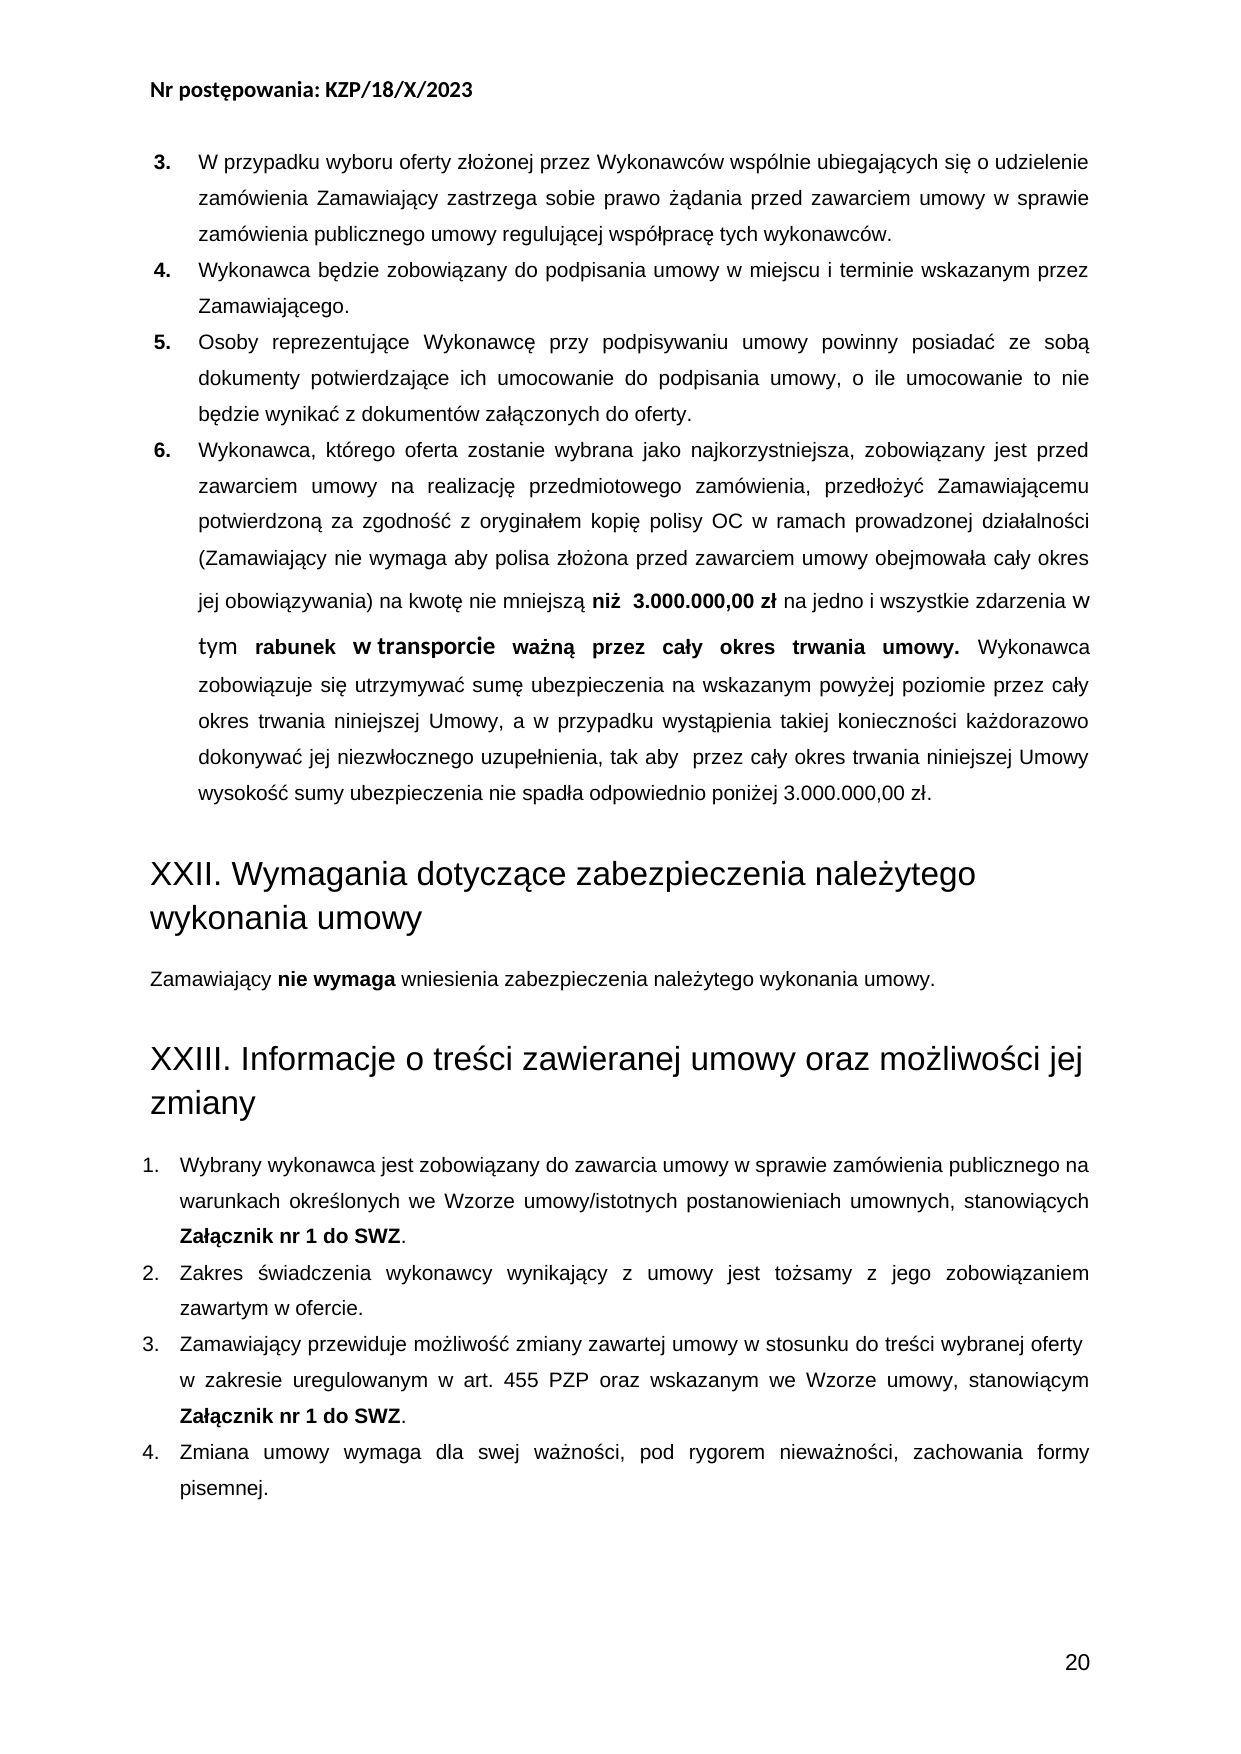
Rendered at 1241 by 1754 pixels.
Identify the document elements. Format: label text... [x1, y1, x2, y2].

subtitle XXIII. Informacje o treści zawieranej umowy oraz możliwości jej [150, 1039, 1090, 1078]
list Zamawiający przewiduje możliwość zmiany zawartej umowy w stosunku do treści wybranej oferty w zakresie uregulowanym w art. 455 PZP oraz wskazanym we Wzorze umowy, stanowiącym Załącznik nr 1 do SWZ. [142, 1332, 1090, 1428]
list Wykonawca, którego oferta zostanie wybrana jako najkorzystniejsza, zobowiązany jest przed zawarciem umowy na realizację przedmiotowego zamówienia, przedłożyć Zamawiającemu potwierdzoną za zgodność z oryginałem kopię polisy OC w ramach prowadzonej działalności (Zamawiający nie wymaga aby polisa złożona przed zawarciem umowy obejmowała cały okres jej obowiązywania) na kwotę nie mniejszą niż 3.000.000,00 zł na jedno i wszystkie zdarzenia w tym rabunek w transporcie ważną przez cały okres trwania umowy. Wykonawca zobowiązuje się utrzymywać sumę ubezpieczenia na wskazanym powyżej poziomie przez cały okres trwania niniejszej Umowy, a w przypadku wystąpienia takiej konieczności każdorazowo dokonywać jej niezwłocznego uzupełnienia, tak aby przez cały okres trwania niniejszej Umowy wysokość sumy ubezpieczenia nie spadła odpowiednio poniżej 3.000.000,00 zł. [154, 437, 1090, 804]
subtitle XXII. Wymagania dotyczące zabezpieczenia należytego wykonania umowy [150, 854, 1090, 937]
list Wykonawca będzie zobowiązany do podpisania umowy w miejscu i terminie wskazanym przez Zamawiającego. [154, 258, 1090, 318]
list Osoby reprezentujące Wykonawcę przy podpisywaniu umowy powinny posiadać ze sobą dokumenty potwierdzające ich umocowanie do podpisania umowy, o ile umocowanie to nie będzie wynikać z dokumentów załączonych do oferty. [154, 330, 1090, 426]
list Zmiana umowy wymaga dla swej ważności, pod rygorem nieważności, zachowania formy pisemnej. [142, 1440, 1090, 1500]
list Zakres świadczenia wykonawcy wynikający z umowy jest tożsamy z jego zobowiązaniem zawartym w ofercie. [142, 1260, 1090, 1320]
text Zamawiający nie wymaga wniesienia zabezpieczenia należytego wykonania umowy. [150, 967, 1090, 991]
list W przypadku wyboru oferty złożonej przez Wykonawców wspólnie ubiegających się o udzielenie zamówienia Zamawiający zastrzega sobie prawo żądania przed zawarciem umowy w sprawie zamówienia publicznego umowy regulującej współpracę tych wykonawców. [154, 150, 1090, 246]
list Wybrany wykonawca jest zobowiązany do zawarcia umowy w sprawie zamówienia publicznego na warunkach określonych we Wzorze umowy/istotnych postanowieniach umownych, stanowiących Załącznik nr 1 do SWZ. [142, 1152, 1090, 1248]
subtitle zmiany [150, 1083, 1090, 1122]
